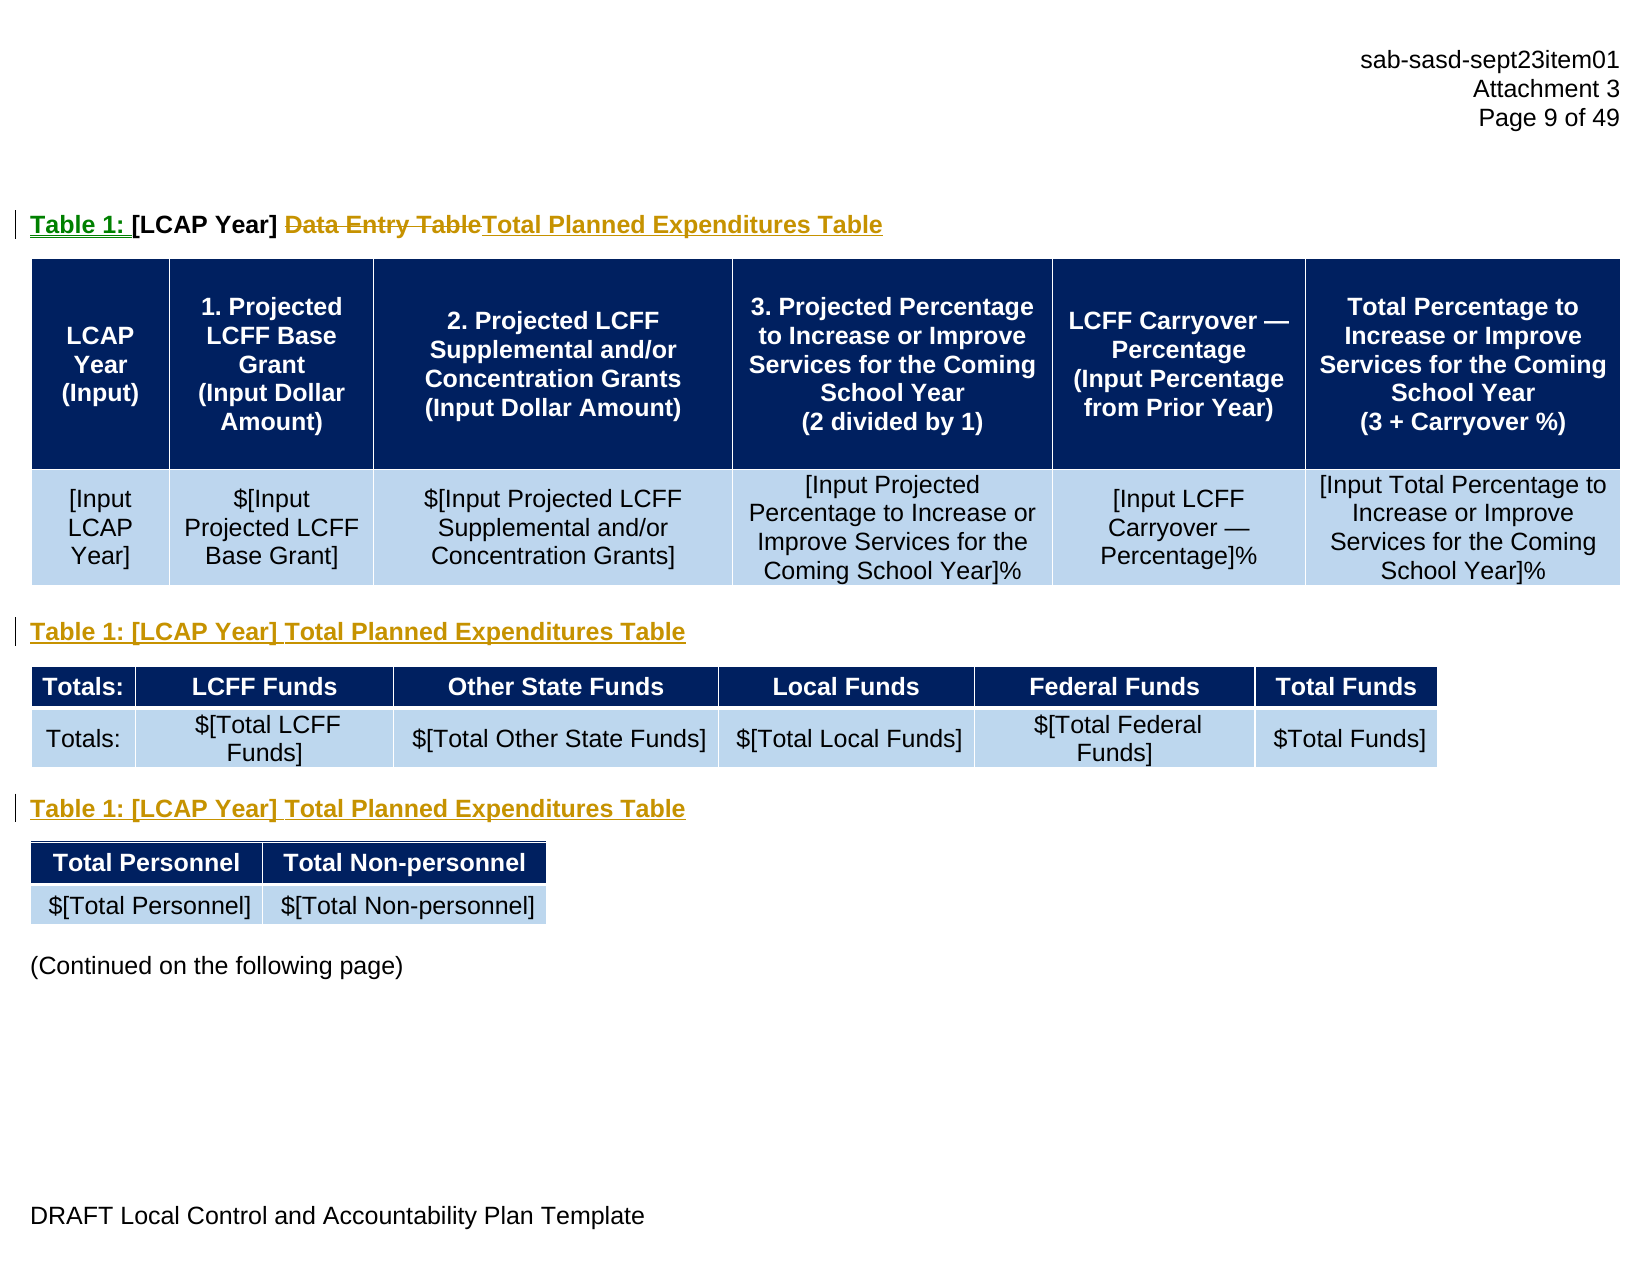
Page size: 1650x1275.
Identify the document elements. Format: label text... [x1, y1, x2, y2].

table_cell $[Input Projected LCFF Supplemental and/or Concentration Grants] [374, 470, 732, 585]
table_cell $[Input Projected LCFF Base Grant] [170, 470, 373, 585]
table_cell [Input LCAP Year] [32, 470, 169, 585]
table_cell Totals: [32, 710, 135, 767]
table_header LCFF Funds [136, 667, 393, 706]
table_header 1. Projected LCFF Base Grant (Input Dollar Amount) [170, 259, 373, 469]
table_header Total Non-personnel [263, 843, 546, 883]
table_header LCAP Year (Input) [32, 259, 169, 469]
table_header Total Percentage to Increase or Improve Services for the Coming School Year (3 + Carryover %) [1306, 259, 1620, 469]
table_cell $[Total Personnel] [31, 886, 262, 924]
table_cell $[Total Local Funds] [719, 710, 974, 767]
table_cell $Total Funds] [1256, 710, 1437, 767]
table_cell $[Total Federal Funds] [975, 710, 1254, 767]
text (Continued on the following page) [30, 951, 1620, 979]
table_header Local Funds [719, 667, 974, 706]
table_header Federal Funds [975, 667, 1254, 706]
table_cell [Input Projected Percentage to Increase or Improve Services for the Coming School Year]% [733, 470, 1052, 585]
table_header Other State Funds [394, 667, 718, 706]
table_header 3. Projected Percentage to Increase or Improve Services for the Coming School Year (2 divided by 1) [733, 259, 1052, 469]
table_header 2. Projected LCFF Supplemental and/or Concentration Grants (Input Dollar Amount) [374, 259, 732, 469]
table_header Totals: [32, 667, 135, 706]
table_header Total Funds [1256, 667, 1437, 706]
table_cell $[Total LCFF Funds] [136, 710, 393, 767]
table_cell [Input LCFF Carryover — Percentage]% [1053, 470, 1305, 585]
table_cell [Input Total Percentage to Increase or Improve Services for the Coming School Year]% [1306, 470, 1620, 585]
text [LCAP Year] [30, 210, 1620, 239]
table_header Total Personnel [31, 843, 262, 883]
table_cell $[Total Other State Funds] [394, 710, 718, 767]
table_cell $[Total Non-personnel] [263, 886, 546, 924]
table_header LCFF Carryover — Percentage (Input Percentage from Prior Year) [1053, 259, 1305, 469]
